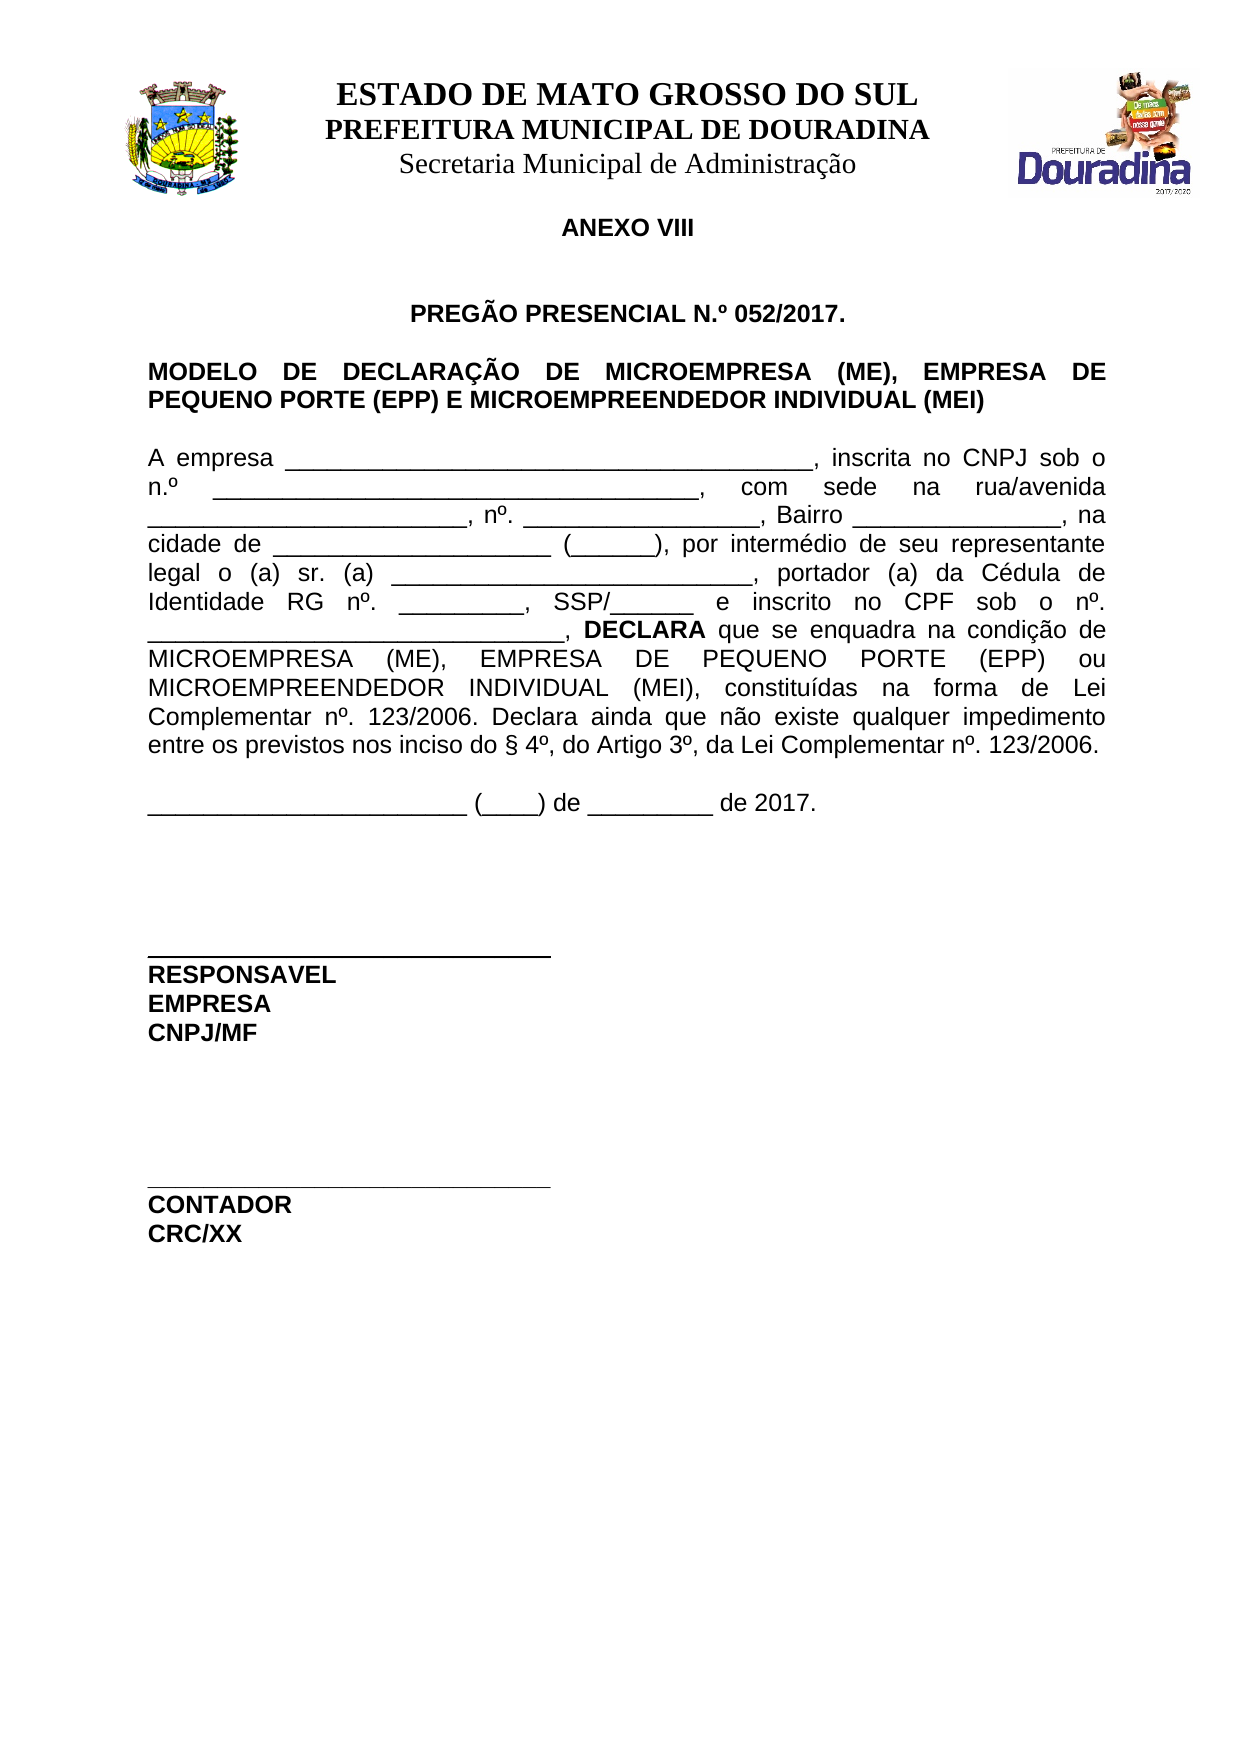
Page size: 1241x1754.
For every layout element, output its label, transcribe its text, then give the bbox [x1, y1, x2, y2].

text MODELO DE DECLARAÇÃO DE MICROEMPRESA (ME), EMPRESA DE PEQUENO PORTE (EPP) E MICROEMPREENDEDOR INDIVIDUAL (MEI) [148, 357, 1107, 414]
text CONTADOR [148, 1190, 1107, 1219]
text _____________________________ [148, 1162, 1107, 1190]
text CRC/XX [148, 1219, 1107, 1248]
text RESPONSAVEL [148, 960, 1107, 989]
picture [1007, 68, 1201, 198]
text PREGÃO PRESENCIAL N.º 052/2017. [148, 299, 1107, 328]
text A empresa ______________________________________, inscrita no CNPJ sob o n.º ___________________________________, com sede na rua/avenida _______________________, nº. _________________, Bairro _______________, na cidade de ____________________ (______), por intermédio de seu representante legal o (a) sr. (a) __________________________, portador (a) da Cédula de Identidade RG nº. _________, SSP/______ e inscrito no CPF sob o nº. ______________________________, DECLARA que se enquadra na condição de MICROEMPRESA (ME), EMPRESA DE PEQUENO PORTE (EPP) ou MICROEMPREENDEDOR INDIVIDUAL (MEI), constituídas na forma de Lei Complementar nº. 123/2006. Declara ainda que não existe qualquer impedimento entre os previstos nos inciso do § 4º, do Artigo 3º, da Lei Complementar nº. 123/2006. [148, 443, 1107, 759]
text _____________________________ [148, 932, 1107, 960]
text _______________________ (____) de _________ de 2017. [148, 788, 1107, 817]
text EMPRESA [148, 989, 1107, 1018]
text ANEXO VIII [148, 213, 1107, 242]
text CNPJ/MF [148, 1018, 1107, 1047]
picture [115, 68, 247, 206]
